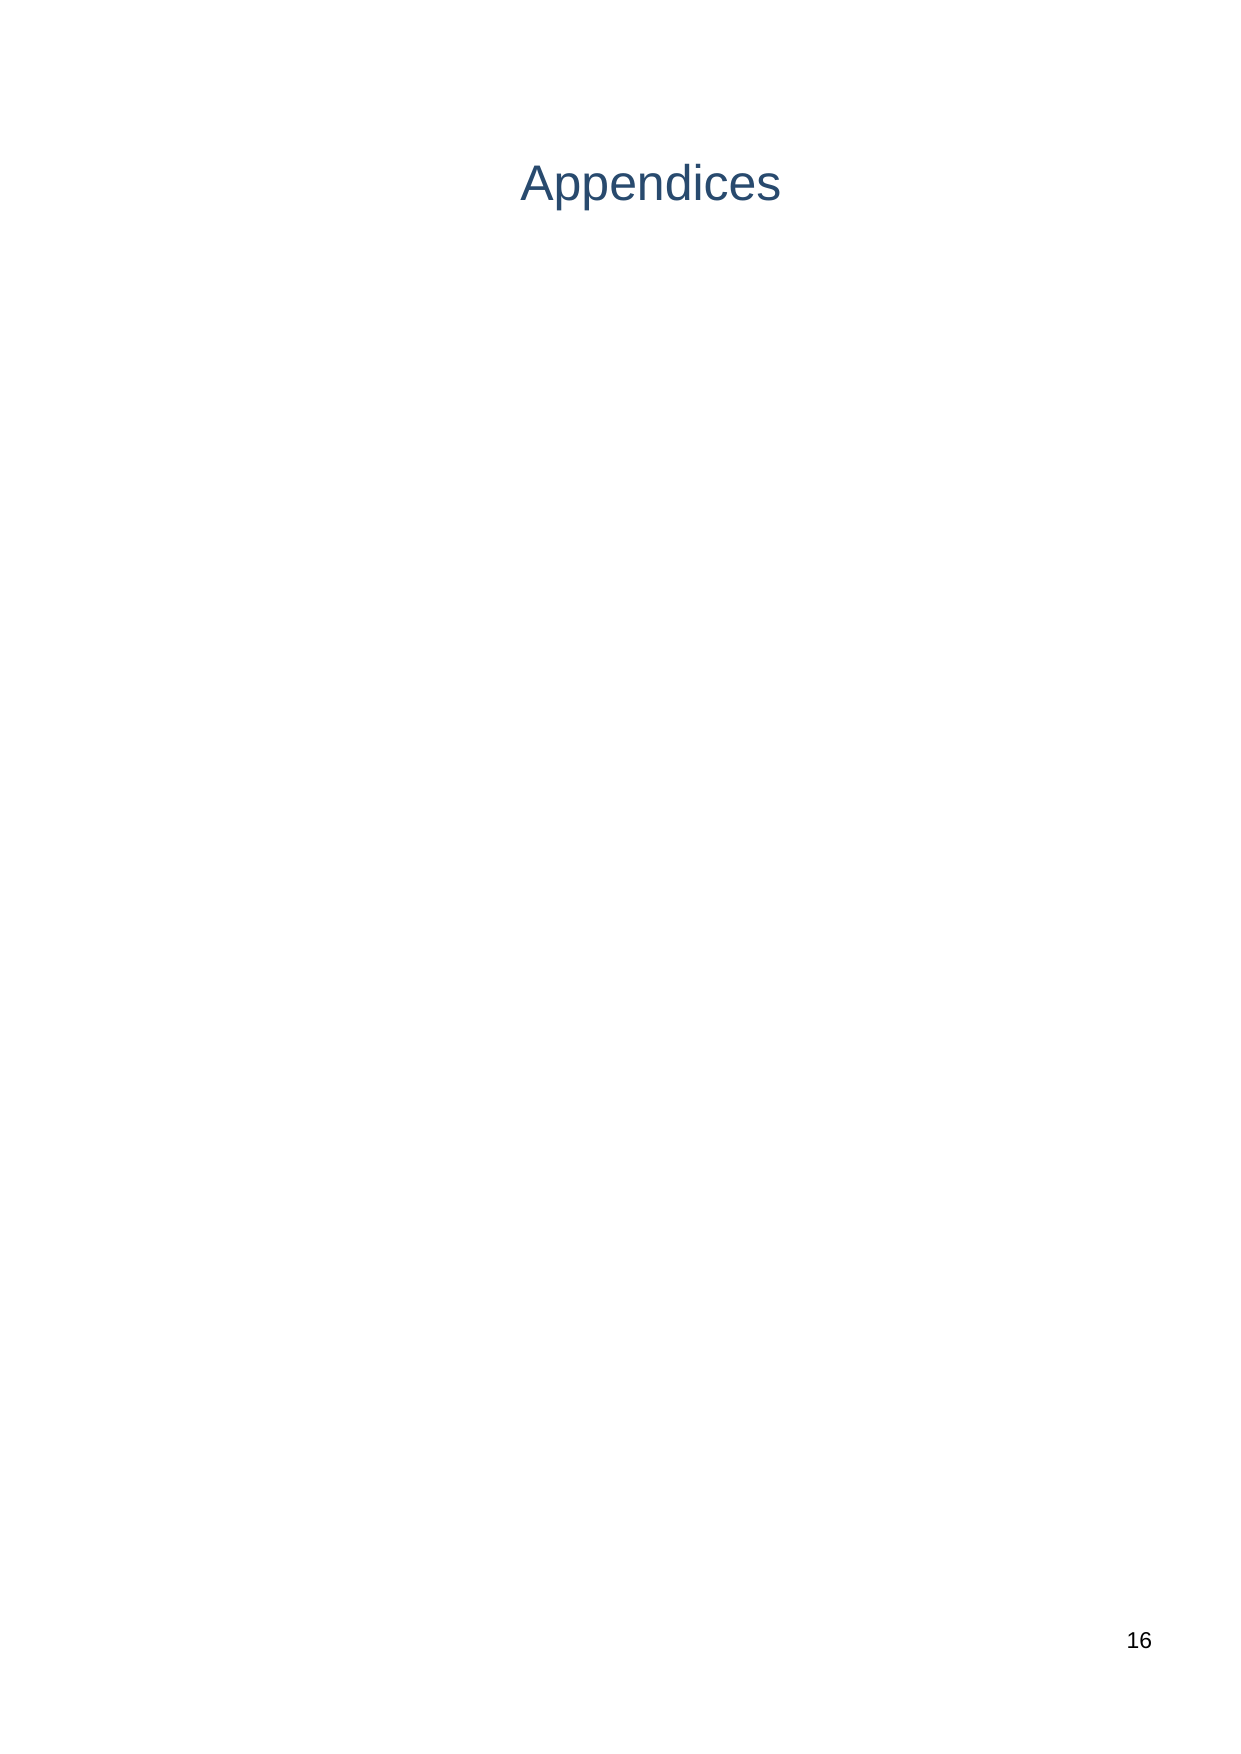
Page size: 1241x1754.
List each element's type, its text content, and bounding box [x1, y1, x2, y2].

subtitle Appendices [150, 153, 1152, 211]
